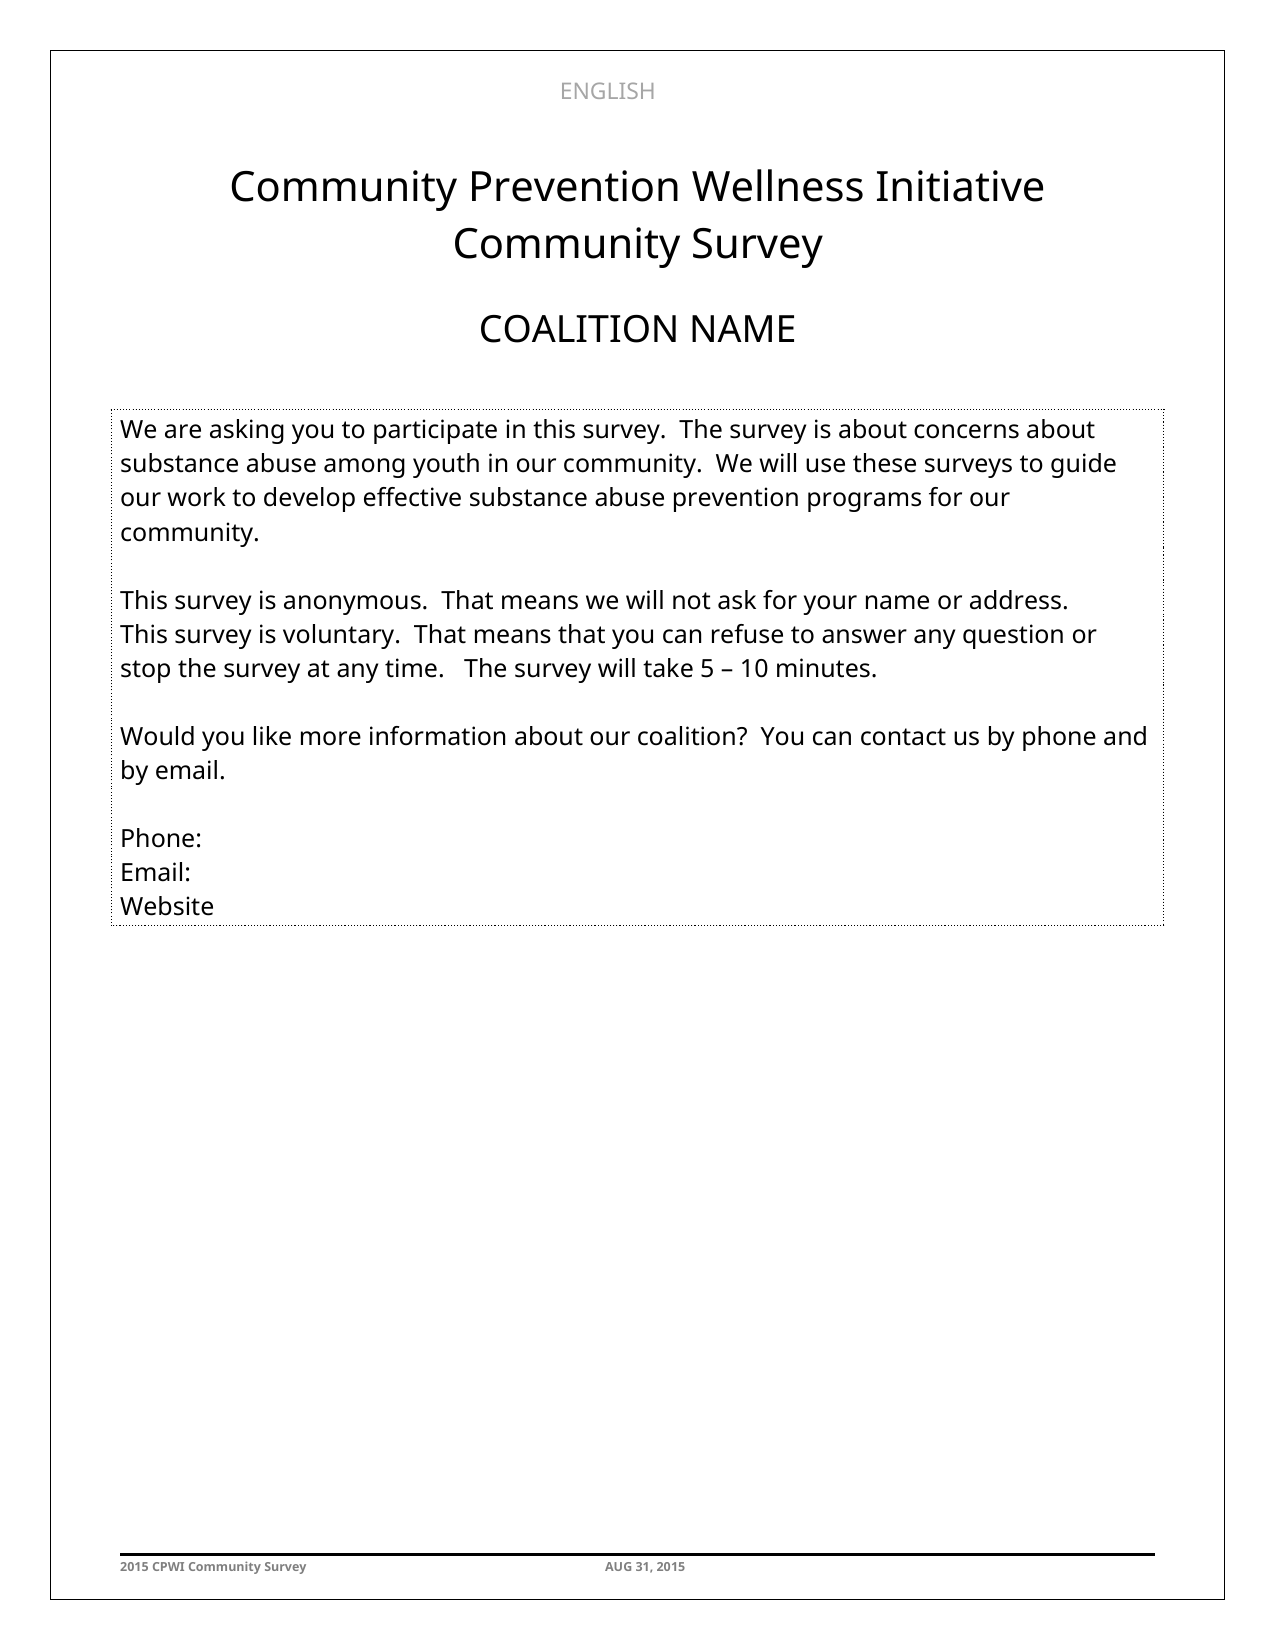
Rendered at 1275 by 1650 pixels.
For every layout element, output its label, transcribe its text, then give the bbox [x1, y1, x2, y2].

text Would you like more information about our coalition? You can contact us by phone and by email. [120, 718, 1155, 787]
text COALITION NAME [120, 302, 1155, 353]
text Community Survey [120, 214, 1155, 271]
text This survey is voluntary. That means that you can refuse to answer any question or stop the survey at any time. The survey will take 5 – 10 minutes. [120, 616, 1155, 684]
text Community Prevention Wellness Initiative [120, 157, 1155, 214]
text Phone: [120, 821, 1155, 852]
text Email: Website [111, 852, 1164, 926]
text We are asking you to participate in this survey. The survey is about concerns about substance abuse among youth in our community. We will use these surveys to guide our work to develop effective substance abuse prevention programs for our community. [111, 409, 1164, 548]
text This survey is anonymous. That means we will not ask for your name or address. [120, 582, 1155, 616]
